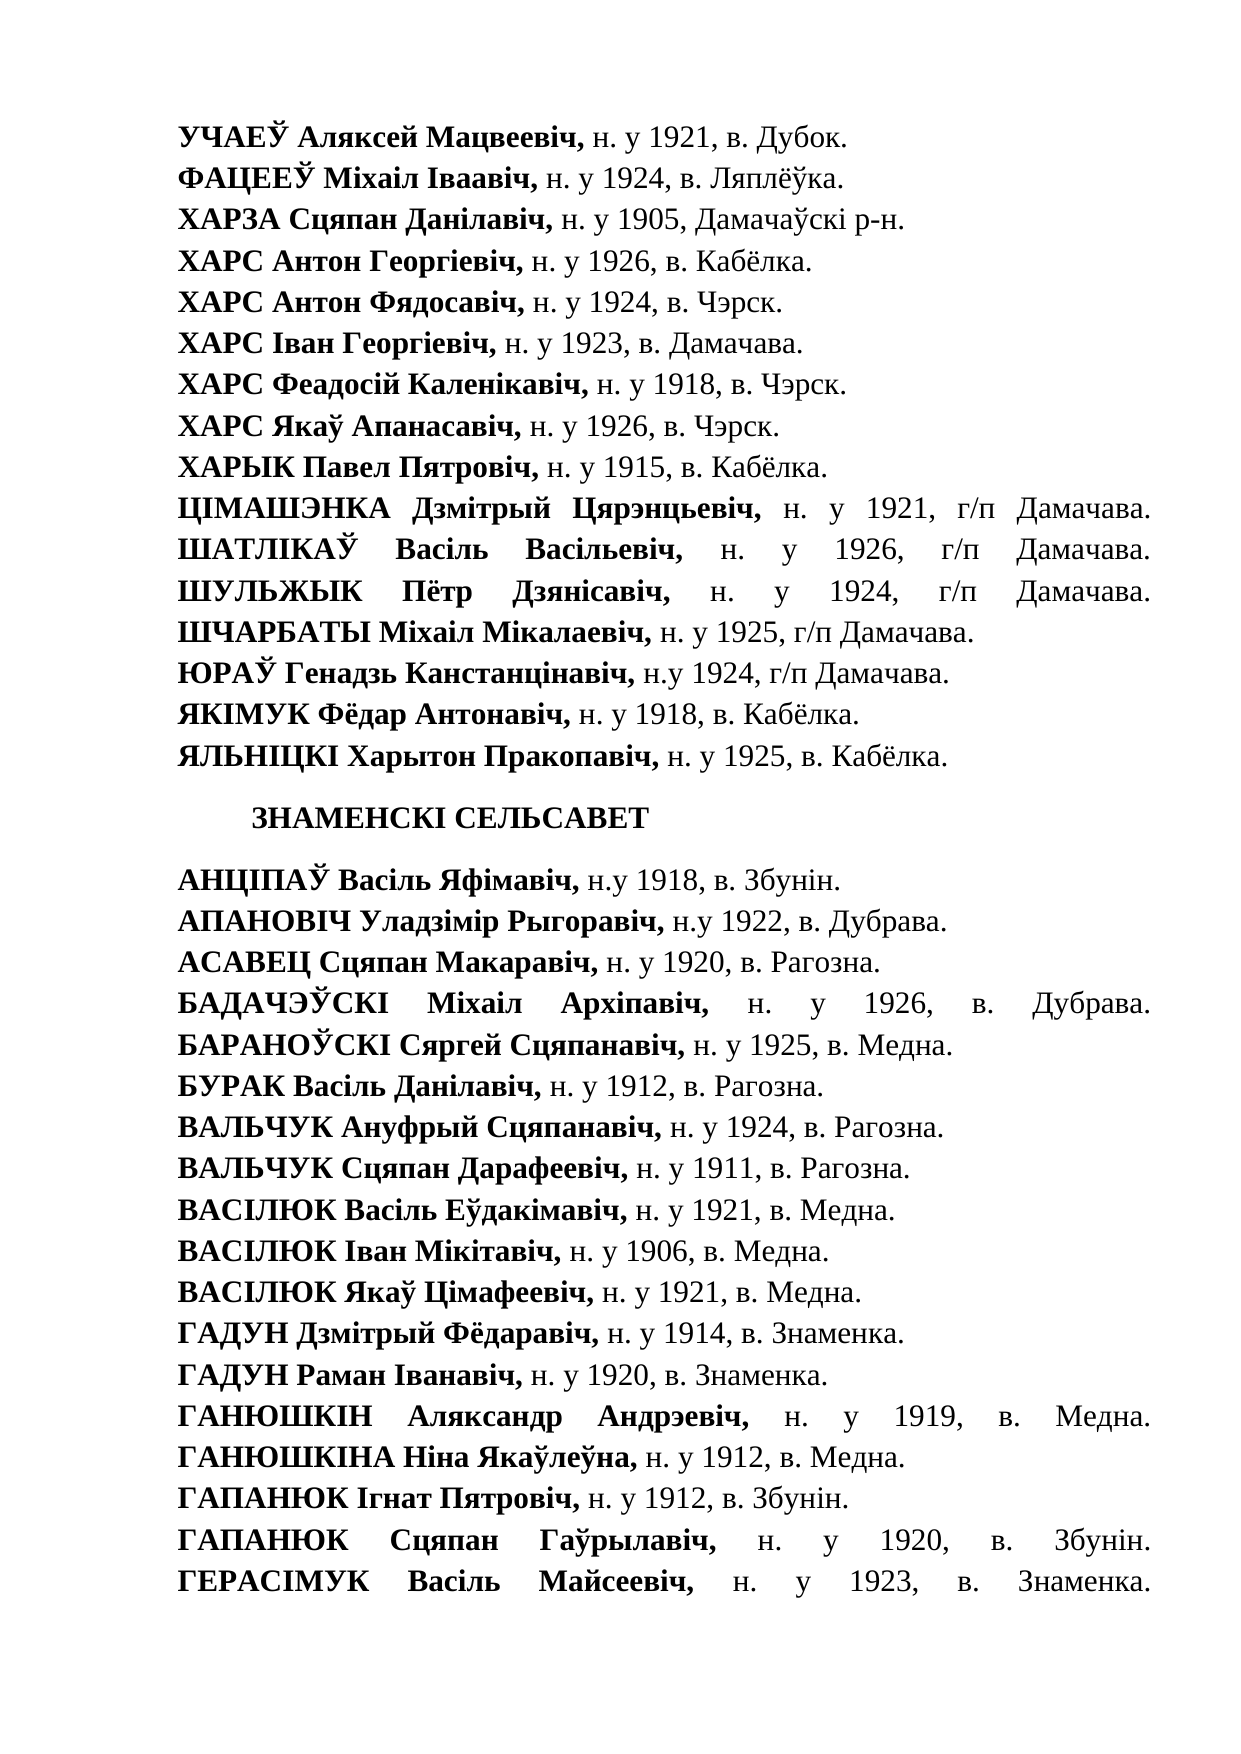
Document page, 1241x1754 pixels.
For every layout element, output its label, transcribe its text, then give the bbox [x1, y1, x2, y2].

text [177, 861, 1152, 1598]
text ЗНАМЕНСКІ СЕЛЬСАВЕТ [177, 799, 1152, 835]
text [177, 118, 1152, 773]
